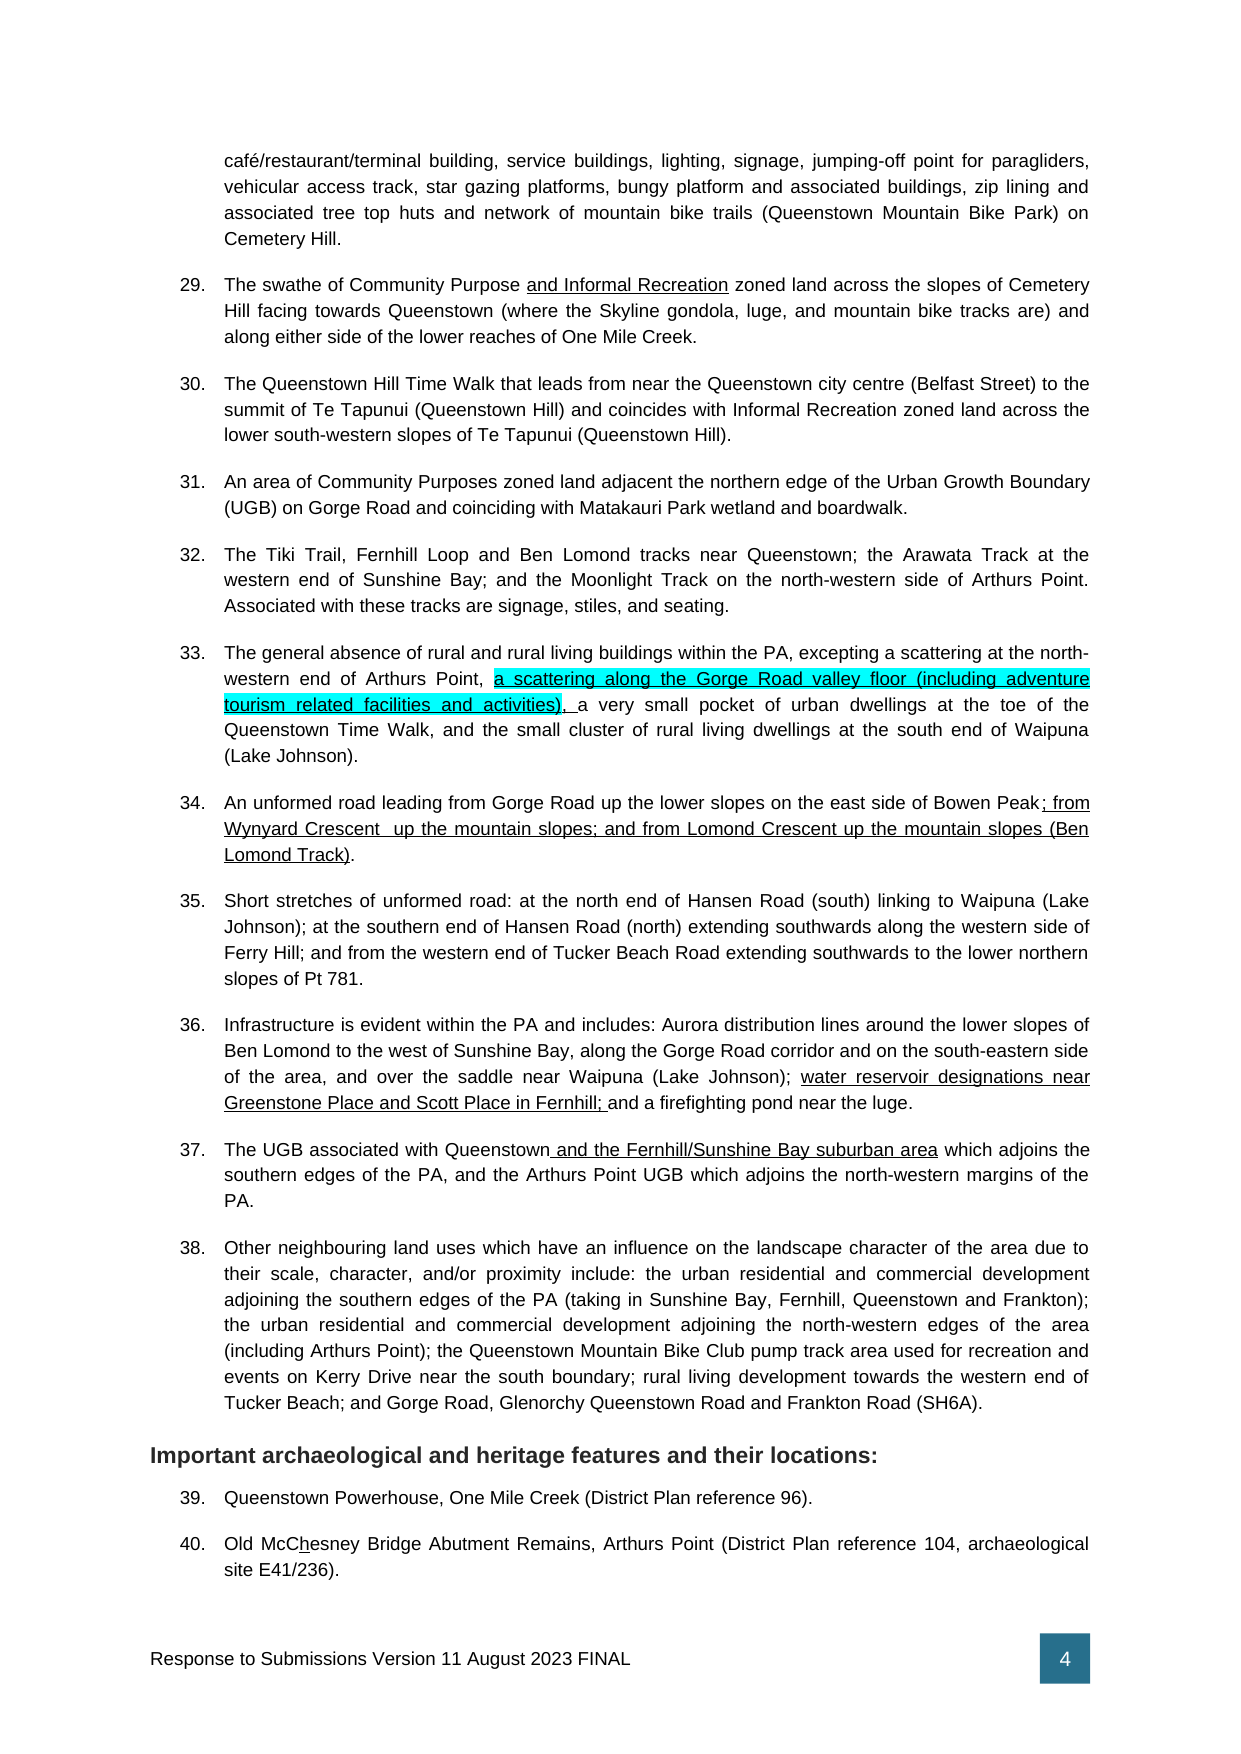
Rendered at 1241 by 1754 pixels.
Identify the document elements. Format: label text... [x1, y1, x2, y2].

text An unformed road leading from Gorge Road up the lower slopes on the east side of Bowen Peak; from Wynyard Crescent up the mountain slopes; and from Lomond Crescent up the mountain slopes (Ben Lomond Track). [179, 792, 1090, 865]
text The general absence of rural and rural living buildings within the PA, excepting a scattering at the north-western end of Arthurs Point, a scattering along the Gorge Road valley floor (including adventure tourism related facilities and activities), a very small pocket of urban dwellings at the toe of the Queenstown Time Walk, and the small cluster of rural living dwellings at the south end of Waipuna (Lake Johnson). [179, 642, 1090, 767]
text The swathe of Community Purpose and Informal Recreation zoned land across the slopes of Cemetery Hill facing towards Queenstown (where the Skyline gondola, luge, and mountain bike tracks are) and along either side of the lower reaches of One Mile Creek. [179, 274, 1090, 347]
text The Tiki Trail, Fernhill Loop and Ben Lomond tracks near Queenstown; the Arawata Track at the western end of Sunshine Bay; and the Moonlight Track on the north-western side of Arthurs Point. Associated with these tracks are signage, stiles, and seating. [179, 543, 1090, 617]
text Queenstown Powerhouse, One Mile Creek (District Plan reference 96). [179, 1487, 1090, 1508]
text Short stretches of unformed road: at the north end of Hansen Road (south) linking to Waipuna (Lake Johnson); at the southern end of Hansen Road (north) extending southwards along the western side of Ferry Hill; and from the western end of Tucker Beach Road extending southwards to the lower northern slopes of Pt 781. [179, 890, 1090, 989]
text The Queenstown Hill Time Walk that leads from near the Queenstown city centre (Belfast Street) to the summit of Te Tapunui (Queenstown Hill) and coincides with Informal Recreation zoned land across the lower south-western slopes of Te Tapunui (Queenstown Hill). [179, 372, 1090, 446]
text An area of Community Purposes zoned land adjacent the northern edge of the Urban Growth Boundary (UGB) on Gorge Road and coinciding with Matakauri Park wetland and boardwalk. [179, 471, 1090, 518]
text Infrastructure is evident within the PA and includes: Aurora distribution lines around the lower slopes of Ben Lomond to the west of Sunshine Bay, along the Gorge Road corridor and on the south-eastern side of the area, and over the saddle near Waipuna (Lake Johnson); water reservoir designations near Greenstone Place and Scott Place in Fernhill; and a firefighting pond near the luge. [179, 1014, 1090, 1113]
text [179, 150, 1090, 249]
text The UGB associated with Queenstown and the Fernhill/Sunshine Bay suburban area which adjoins the southern edges of the PA, and the Arthurs Point UGB which adjoins the north-western margins of the PA. [179, 1138, 1090, 1212]
text Old McChesney Bridge Abutment Remains, Arthurs Point (District Plan reference 104, archaeological site E41/236). [179, 1533, 1090, 1581]
subtitle Important archaeological and heritage features and their locations: [150, 1442, 1090, 1469]
text Other neighbouring land uses which have an influence on the landscape character of the area due to their scale, character, and/or proximity include: the urban residential and commercial development adjoining the southern edges of the PA (taking in Sunshine Bay, Fernhill, Queenstown and Frankton); the urban residential and commercial development adjoining the north-western edges of the area (including Arthurs Point); the Queenstown Mountain Bike Club pump track area used for recreation and events on Kerry Drive near the south boundary; rural living development towards the western end of Tucker Beach; and Gorge Road, Glenorchy Queenstown Road and Frankton Road (SH6A). [179, 1237, 1090, 1413]
